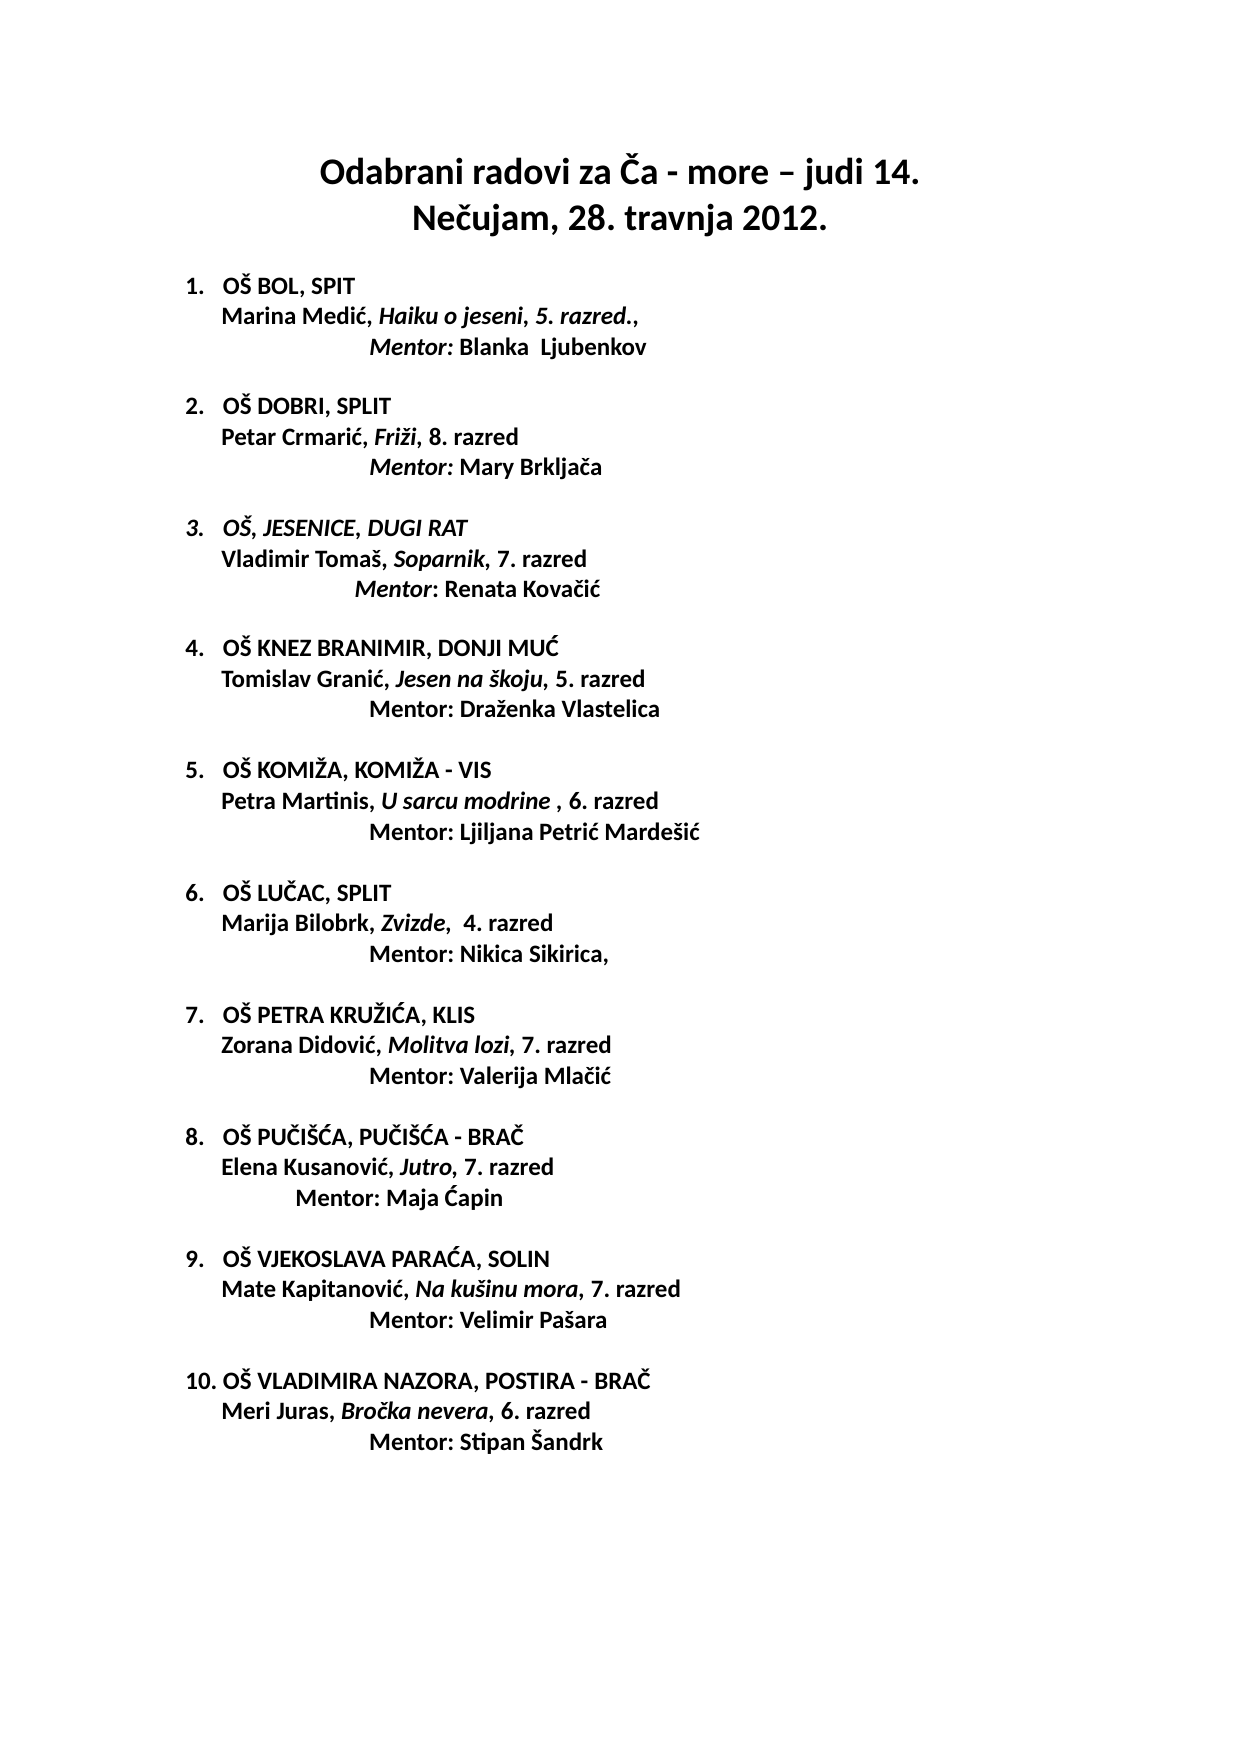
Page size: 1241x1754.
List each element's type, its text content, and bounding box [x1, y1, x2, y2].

text Elena Kusanović, Jutro, 7. razred [148, 1151, 1093, 1182]
list OŠ DOBRI, SPLIT [185, 390, 1093, 421]
text Marina Medić, Haiku o jeseni, 5. razred., [148, 300, 1093, 331]
text Odabrani radovi za Ča - more – judi 14. [148, 148, 1093, 193]
text Petar Crmarić, Friži, 8. razred [148, 421, 1093, 451]
text Mate Kapitanović, Na kušinu mora, 7. razred [148, 1273, 1093, 1304]
text Vladimir Tomaš, Soparnik, 7. razred [148, 543, 1093, 573]
text Petra Martinis, U sarcu modrine , 6. razred [148, 785, 1093, 816]
list OŠ VLADIMIRA NAZORA, POSTIRA - brač [185, 1365, 1093, 1396]
text Marija Bilobrk, Zvizde, 4. razred [148, 907, 1093, 938]
list OŠ, Jesenice, Dugi Rat [185, 512, 1093, 543]
text Mentor: Ljiljana Petrić Mardešić [295, 816, 1093, 846]
text Mentor: Velimir Pašara [295, 1304, 1093, 1334]
text Tomislav Granić, Jesen na škoju, 5. razred [148, 663, 1093, 693]
list OŠ PETRA KRUŽIĆA, KLIS [185, 999, 1093, 1029]
list OŠ VJEKOSLAVA PARAĆA, SOLIN [185, 1243, 1093, 1273]
list OŠ PUČIŠĆA, Pučišća - Brač [185, 1121, 1093, 1151]
list OŠ KNEZ BRANIMIR, DONJI MUĆ [185, 632, 1093, 663]
text Nečujam, 28. travnja 2012. [148, 193, 1093, 239]
text Zorana Didović, Molitva lozi, 7. razred [148, 1029, 1093, 1060]
text Mentor: Nikica Sikirica, [295, 938, 1093, 968]
text Mentor: Maja Ćapin [221, 1182, 1093, 1212]
text Mentor: Stipan Šandrk [295, 1426, 1093, 1457]
list OŠ Bol, Spit [185, 270, 1093, 300]
text Mentor: Valerija Mlačić [295, 1060, 1093, 1090]
list OŠ LUČAC, SPLIT [185, 877, 1093, 907]
text Mentor: Blanka Ljubenkov [295, 331, 1093, 361]
text Mentor: Renata Kovačić [281, 573, 1093, 604]
list OŠ KOMIŽA, komiža - Vis [185, 754, 1093, 785]
text Mentor: Draženka Vlastelica [295, 693, 1093, 724]
text Meri Juras, Bročka nevera, 6. razred [148, 1396, 1093, 1426]
text Mentor: Mary Brkljača [295, 451, 1093, 482]
